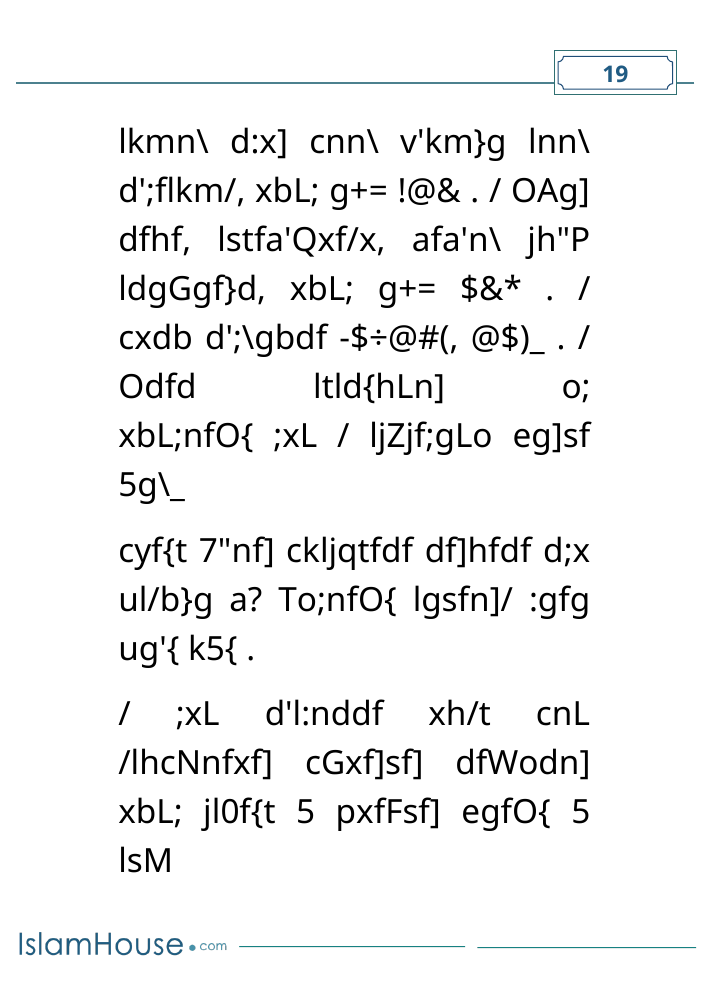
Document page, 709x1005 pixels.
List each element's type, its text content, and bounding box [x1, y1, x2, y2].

picture [471, 929, 697, 962]
text / ;xL d'l:nddf xh/t cnL /lhcNnfxf] cGxf]sf] dfWodn] xbL; jl0f{t 5 pxfFsf] egfO{ 5 lsM [118, 690, 591, 882]
picture [12, 928, 466, 961]
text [118, 118, 591, 506]
text cyf{t 7"nf] ckljqtfdf df]hfdf d;x ul/b}g a? To;nfO{ lgsfn]/ :gfg ug'{ k5{ . [118, 526, 591, 670]
